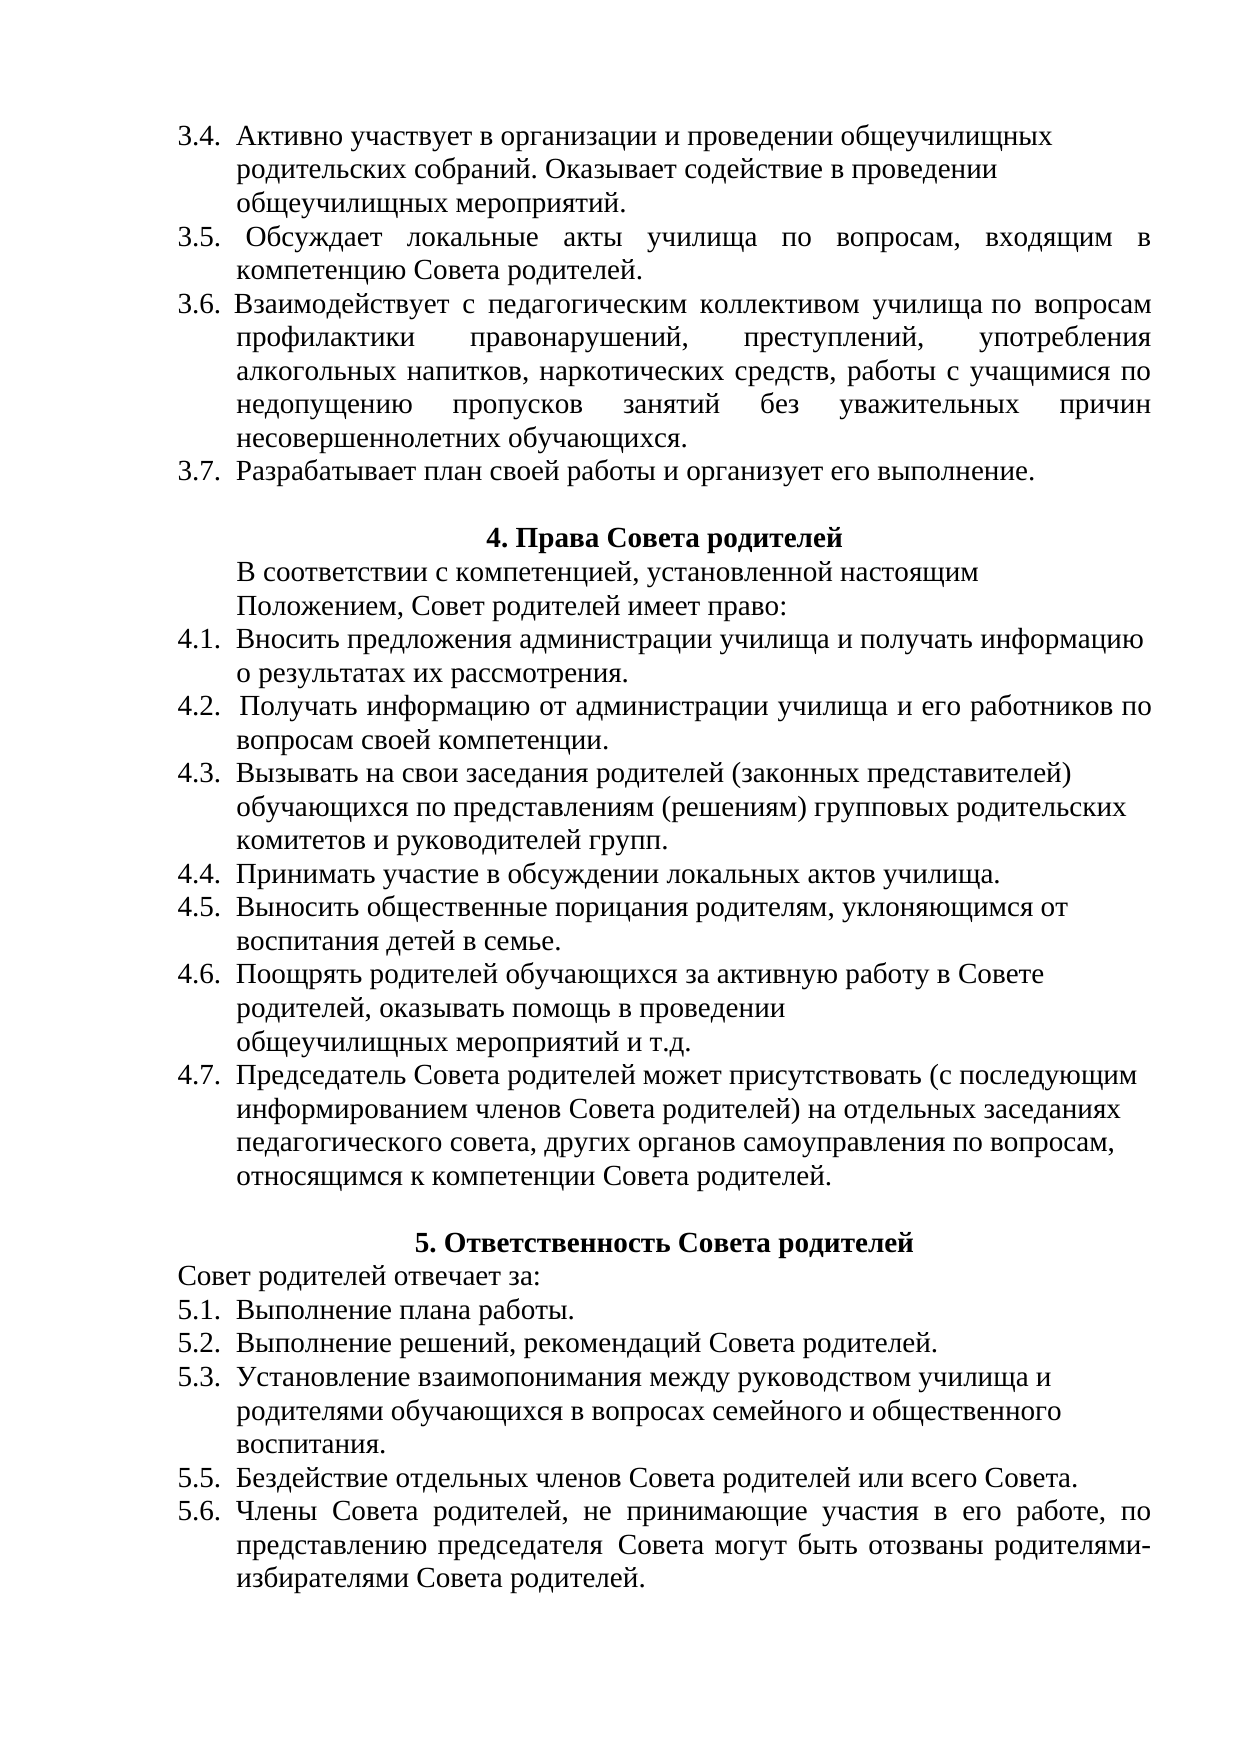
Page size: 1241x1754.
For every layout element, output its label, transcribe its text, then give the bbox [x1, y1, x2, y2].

text 4.7. Председатель Совета родителей может присутствовать (с последующим информированием членов Совета родителей) на отдельных заседаниях педагогического совета, других органов самоуправления по вопросам, относящимся к компетенции Совета родителей. [177, 1057, 1152, 1191]
text В соответствии с компетенцией, установленной настоящим Положением, Совет родителей имеет право: [236, 554, 1152, 621]
text 3.6. Взаимодействует с педагогическим коллективом училища по вопросам профилактики правонарушений, преступлений, употребления алкогольных напитков, наркотических средств, работы с учащимися по недопущению пропусков занятий без уважительных причин несовершеннолетних обучающихся. [177, 286, 1152, 453]
text 4.1. Вносить предложения администрации училища и получать информацию о результатах их рассмотрения. [177, 621, 1152, 688]
text 5. Ответственность Совета родителей [177, 1225, 1152, 1258]
text Совет родителей отвечает за: [177, 1258, 1152, 1292]
text 5.3. Установление взаимопонимания между руководством училища и родителями обучающихся в вопросах семейного и общественного воспитания. [177, 1359, 1152, 1460]
text 4.2. Получать информацию от администрации училища и его работников по вопросам своей компетенции. [177, 688, 1152, 755]
text 4.6. Поощрять родителей обучающихся за активную работу в Совете родителей, оказывать помощь в проведении общеучилищных мероприятий и т.д. [177, 957, 1152, 1057]
text 3.5. Обсуждает локальные акты училища по вопросам, входящим в компетенцию Совета родителей. [177, 219, 1152, 286]
text 3.4. Активно участвует в организации и проведении общеучилищных родительских собраний. Оказывает содействие в проведении общеучилищных мероприятий. [177, 118, 1152, 219]
text 3.7. Разрабатывает план своей работы и организует его выполнение. [177, 453, 1152, 487]
text 4. Права Совета родителей [177, 521, 1152, 554]
text 4.5. Выносить общественные порицания родителям, уклоняющимся от воспитания детей в семье. [177, 889, 1152, 957]
text 5.2. Выполнение решений, рекомендаций Совета родителей. [177, 1326, 1152, 1359]
text 4.3. Вызывать на свои заседания родителей (законных представителей) обучающихся по представлениям (решениям) групповых родительских комитетов и руководителей групп. [177, 755, 1152, 856]
text 4.4. Принимать участие в обсуждении локальных актов училища. [177, 856, 1152, 889]
text 5.1. Выполнение плана работы. [177, 1292, 1152, 1326]
text 5.6. Члены Совета родителей, не принимающие участия в его работе, по представлению председателя Совета могут быть отозваны родителями-избирателями Совета родителей. [177, 1493, 1152, 1594]
text 5.5. Бездействие отдельных членов Совета родителей или всего Совета. [177, 1460, 1152, 1493]
